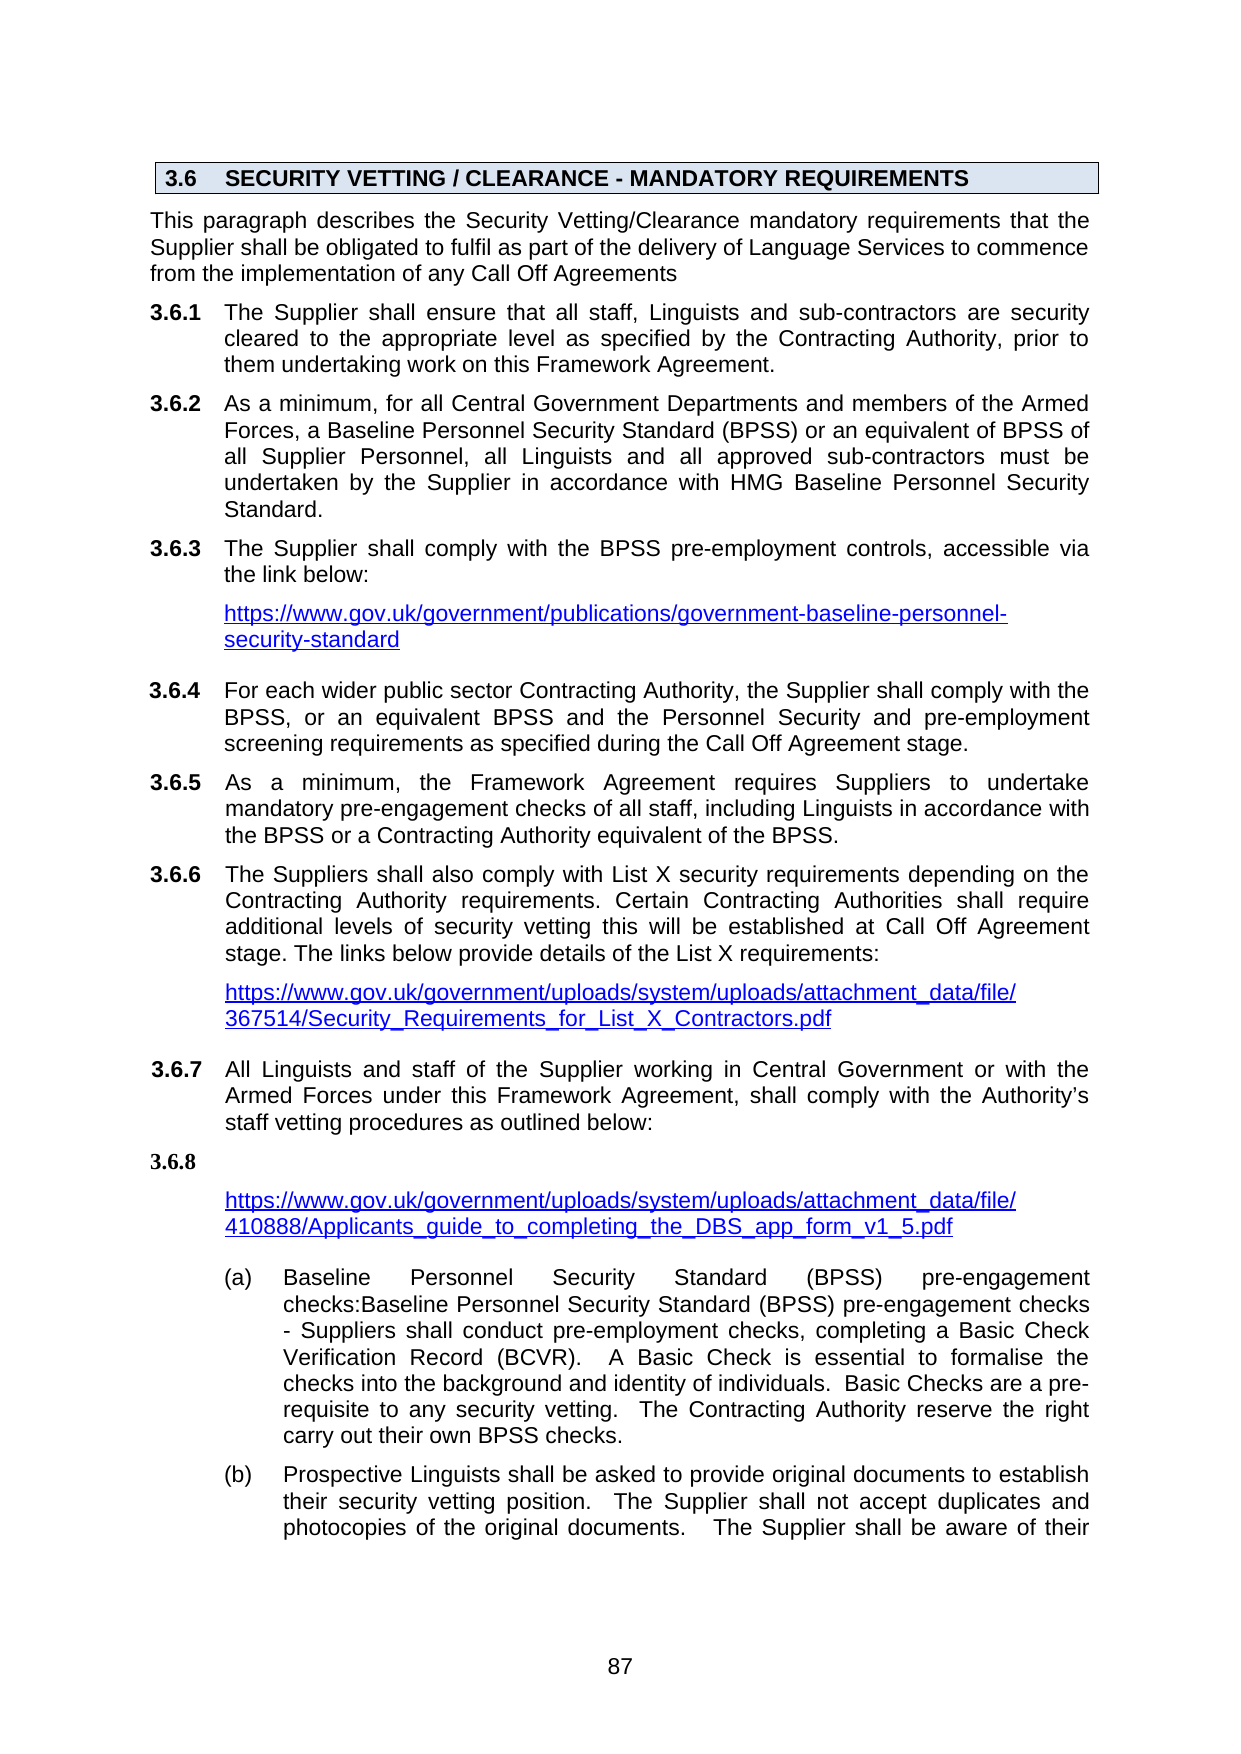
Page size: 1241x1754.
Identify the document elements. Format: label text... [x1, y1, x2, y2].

list Baseline Personnel Security Standard (BPSS) pre-engagement checks:Baseline Personnel Security Standard (BPSS) pre-engagement checks - Suppliers shall conduct pre-employment checks, completing a Basic Check Verification Record (BCVR). A Basic Check is essential to formalise the checks into the background and identity of individuals. Basic Checks are a pre-requisite to any security vetting. The Contracting Authority reserve the right carry out their own BPSS checks. [224, 1264, 1090, 1449]
subtitle The Supplier shall comply with the BPSS pre-employment controls, accessible via the link below: [150, 534, 1090, 587]
subtitle All Linguists and staff of the Supplier working in Central Government or with the Armed Forces under this Framework Agreement, shall comply with the Authority’s staff vetting procedures as outlined below: [151, 1056, 1090, 1135]
subtitle As a minimum, for all Central Government Departments and members of the Armed Forces, a Baseline Personnel Security Standard (BPSS) or an equivalent of BPSS of all Supplier Personnel, all Linguists and all approved sub-contractors must be undertaken by the Supplier in accordance with HMG Baseline Personnel Security Standard. [150, 390, 1090, 522]
subtitle https://www.gov.uk/government/uploads/system/uploads/attachment_data/file/367514/Security_Requirements_for_List_X_Contractors.pdf [225, 978, 1090, 1031]
subtitle As a minimum, the Framework Agreement requires Suppliers to undertake mandatory pre-engagement checks of all staff, including Linguists in accordance with the BPSS or a Contracting Authority equivalent of the BPSS. [150, 769, 1090, 848]
subtitle https://www.gov.uk/government/uploads/system/uploads/attachment_data/file/410888/Applicants_guide_to_completing_the_DBS_app_form_v1_5.pdf [225, 1187, 1090, 1239]
subtitle The Supplier shall ensure that all staff, Linguists and sub-contractors are security cleared to the appropriate level as specified by the Contracting Authority, prior to them undertaking work on this Framework Agreement. [150, 299, 1090, 378]
subtitle https://www.gov.uk/government/publications/government-baseline-personnel-security-standard [224, 600, 1090, 652]
text This paragraph describes the Security Vetting/Clearance mandatory requirements that the Supplier shall be obligated to fulfil as part of the delivery of Language Services to commence from the implementation of any Call Off Agreements [150, 207, 1090, 286]
subtitle For each wider public sector Contracting Authority, the Supplier shall comply with the BPSS, or an equivalent BPSS and the Personnel Security and pre-employment screening requirements as specified during the Call Off Agreement stage. [149, 677, 1090, 756]
subtitle SECURITY VETTING / CLEARANCE - MANDATORY REQUIREMENTS [156, 163, 1098, 193]
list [224, 1461, 1090, 1540]
subtitle The Suppliers shall also comply with List X security requirements depending on the Contracting Authority requirements. Certain Contracting Authorities shall require additional levels of security vetting this will be established at Call Off Agreement stage. The links below provide details of the List X requirements: [150, 861, 1090, 966]
